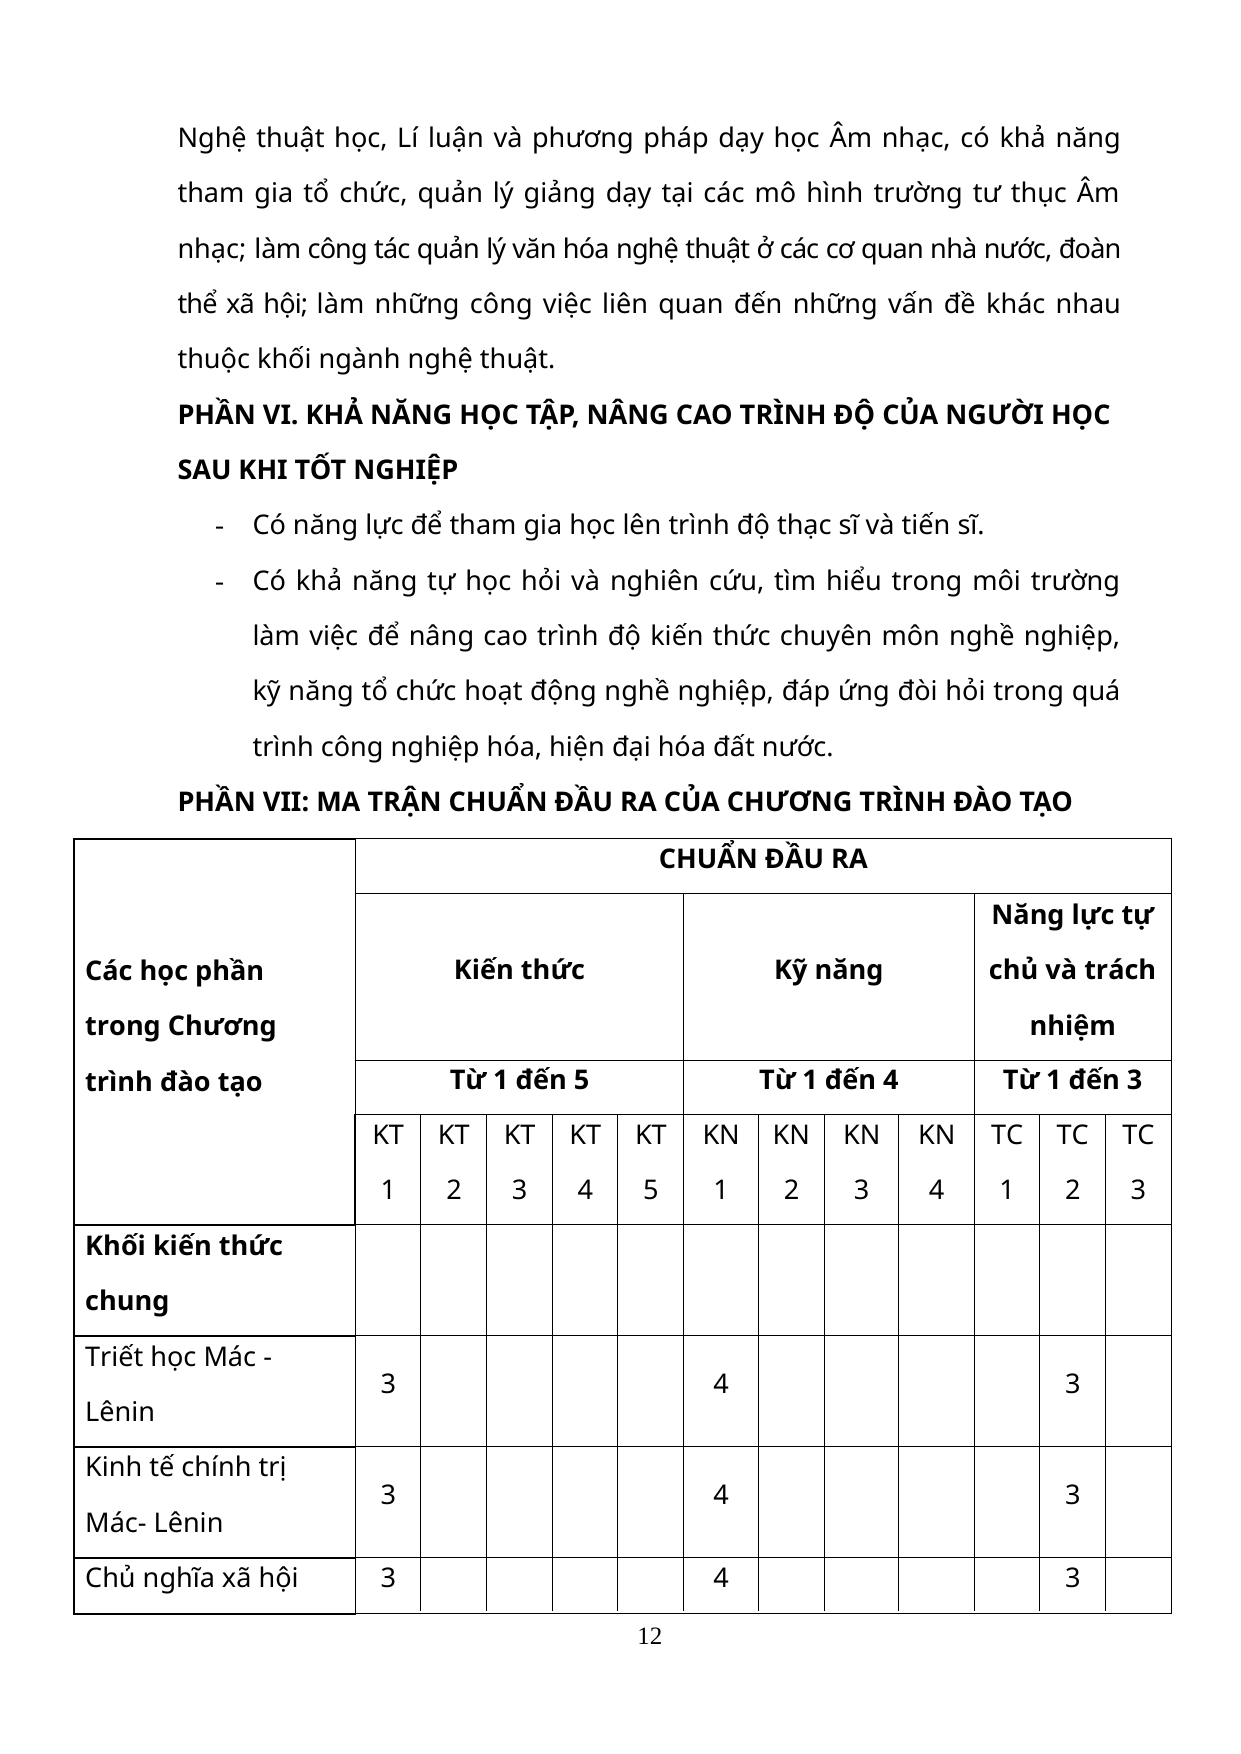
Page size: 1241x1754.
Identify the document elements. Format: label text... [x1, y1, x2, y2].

table_cell [1106, 1336, 1171, 1446]
table_cell 3 [356, 1558, 421, 1612]
table_cell 4 [684, 1336, 758, 1446]
table_cell [824, 1558, 899, 1612]
table_cell [825, 1447, 898, 1557]
table_cell 3 [1040, 1336, 1105, 1446]
table_cell [356, 1225, 420, 1335]
table_cell [684, 1225, 758, 1335]
table_cell TC3 [1106, 1115, 1171, 1224]
table_cell 3 [1040, 1558, 1105, 1612]
table_cell [421, 1225, 486, 1335]
table_cell [553, 1336, 617, 1446]
table_cell [1106, 1225, 1171, 1335]
table_cell KT1 [356, 1115, 420, 1224]
table_header Các học phần trong Chương trình đào tạo [75, 840, 355, 1224]
table_cell [1040, 1225, 1105, 1335]
table_cell [618, 1558, 683, 1612]
table_cell [974, 1558, 1040, 1612]
table_cell [759, 1447, 824, 1557]
table_cell [487, 1336, 552, 1446]
table_cell 3 [356, 1447, 420, 1557]
table_cell [899, 1336, 974, 1446]
table_cell Khối kiến thức chung [75, 1226, 355, 1335]
table_cell KN3 [825, 1115, 898, 1224]
subtitle PHẦN VII: MA TRẬN CHUẨN ĐẦU RA CỦA CHƯƠNG TRÌNH ĐÀO TẠO [177, 782, 1122, 819]
table_cell Kinh tế chính trị Mác- Lênin [75, 1448, 355, 1557]
table_header CHUẨN ĐẦU RA [356, 839, 1171, 893]
table_cell KN2 [759, 1115, 824, 1224]
list Có khả năng tự học hỏi và nghiên cứu, tìm hiểu trong môi trường làm việc để nâng cao trình độ kiến thức chuyên môn nghề nghiệp, kỹ năng tổ chức hoạt động nghề nghiệp, đáp ứng đòi hỏi trong quá trình công nghiệp hóa, hiện đại hóa đất nước. [215, 561, 1122, 764]
table_cell [758, 1558, 824, 1612]
table_cell [421, 1558, 486, 1612]
table_cell 3 [1040, 1447, 1105, 1557]
table_cell [975, 1225, 1039, 1335]
table_cell [421, 1336, 486, 1446]
table_cell [899, 1225, 974, 1335]
table_cell TC2 [1040, 1115, 1105, 1224]
table_cell 4 [684, 1447, 758, 1557]
table_cell Chủ nghĩa xã hội khoa học [75, 1559, 355, 1612]
table_cell Kiến thức [356, 894, 683, 1059]
table_cell Từ 1 đến 5 [356, 1061, 683, 1114]
table_cell [1106, 1447, 1171, 1557]
table_cell [759, 1336, 824, 1446]
table_cell [759, 1225, 824, 1335]
table_cell TC1 [975, 1115, 1039, 1224]
table_cell [552, 1558, 618, 1612]
table_cell Triết học Mác - Lênin [75, 1337, 355, 1446]
table_cell [899, 1558, 974, 1612]
table_cell Năng lực tự chủ và trách nhiệm [975, 894, 1171, 1059]
table_cell 3 [356, 1336, 420, 1446]
table_cell [975, 1447, 1039, 1557]
table_cell [975, 1336, 1039, 1446]
table_cell Kỹ năng [684, 894, 974, 1059]
table_cell Từ 1 đến 3 [975, 1061, 1171, 1114]
table_cell [1105, 1558, 1171, 1612]
table_cell [421, 1447, 486, 1557]
table_cell KT4 [553, 1115, 617, 1224]
table_cell KT3 [487, 1115, 552, 1224]
list Có năng lực để tham gia học lên trình độ thạc sĩ và tiến sĩ. [215, 506, 1122, 543]
table_cell [487, 1447, 552, 1557]
table_cell [825, 1225, 898, 1335]
table_cell [618, 1225, 683, 1335]
table_cell [553, 1225, 617, 1335]
subtitle PHẦN VI. KHẢ NĂNG HỌC TẬP, NÂNG CAO TRÌNH ĐỘ CỦA NGƯỜI HỌC SAU KHI TỐT NGHIỆP [177, 395, 1122, 487]
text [177, 118, 1122, 377]
table_cell KT5 [618, 1115, 683, 1224]
table_cell [618, 1447, 683, 1557]
table_cell KN 1 [684, 1115, 758, 1224]
table_cell [825, 1336, 898, 1446]
table_cell KN4 [899, 1115, 974, 1224]
table_cell [618, 1336, 683, 1446]
table_cell [553, 1447, 617, 1557]
table_cell KT2 [421, 1115, 486, 1224]
table_cell [487, 1225, 552, 1335]
table_cell [899, 1447, 974, 1557]
table_cell [486, 1558, 552, 1612]
table_cell 4 [684, 1558, 758, 1612]
table_cell Từ 1 đến 4 [684, 1061, 974, 1114]
